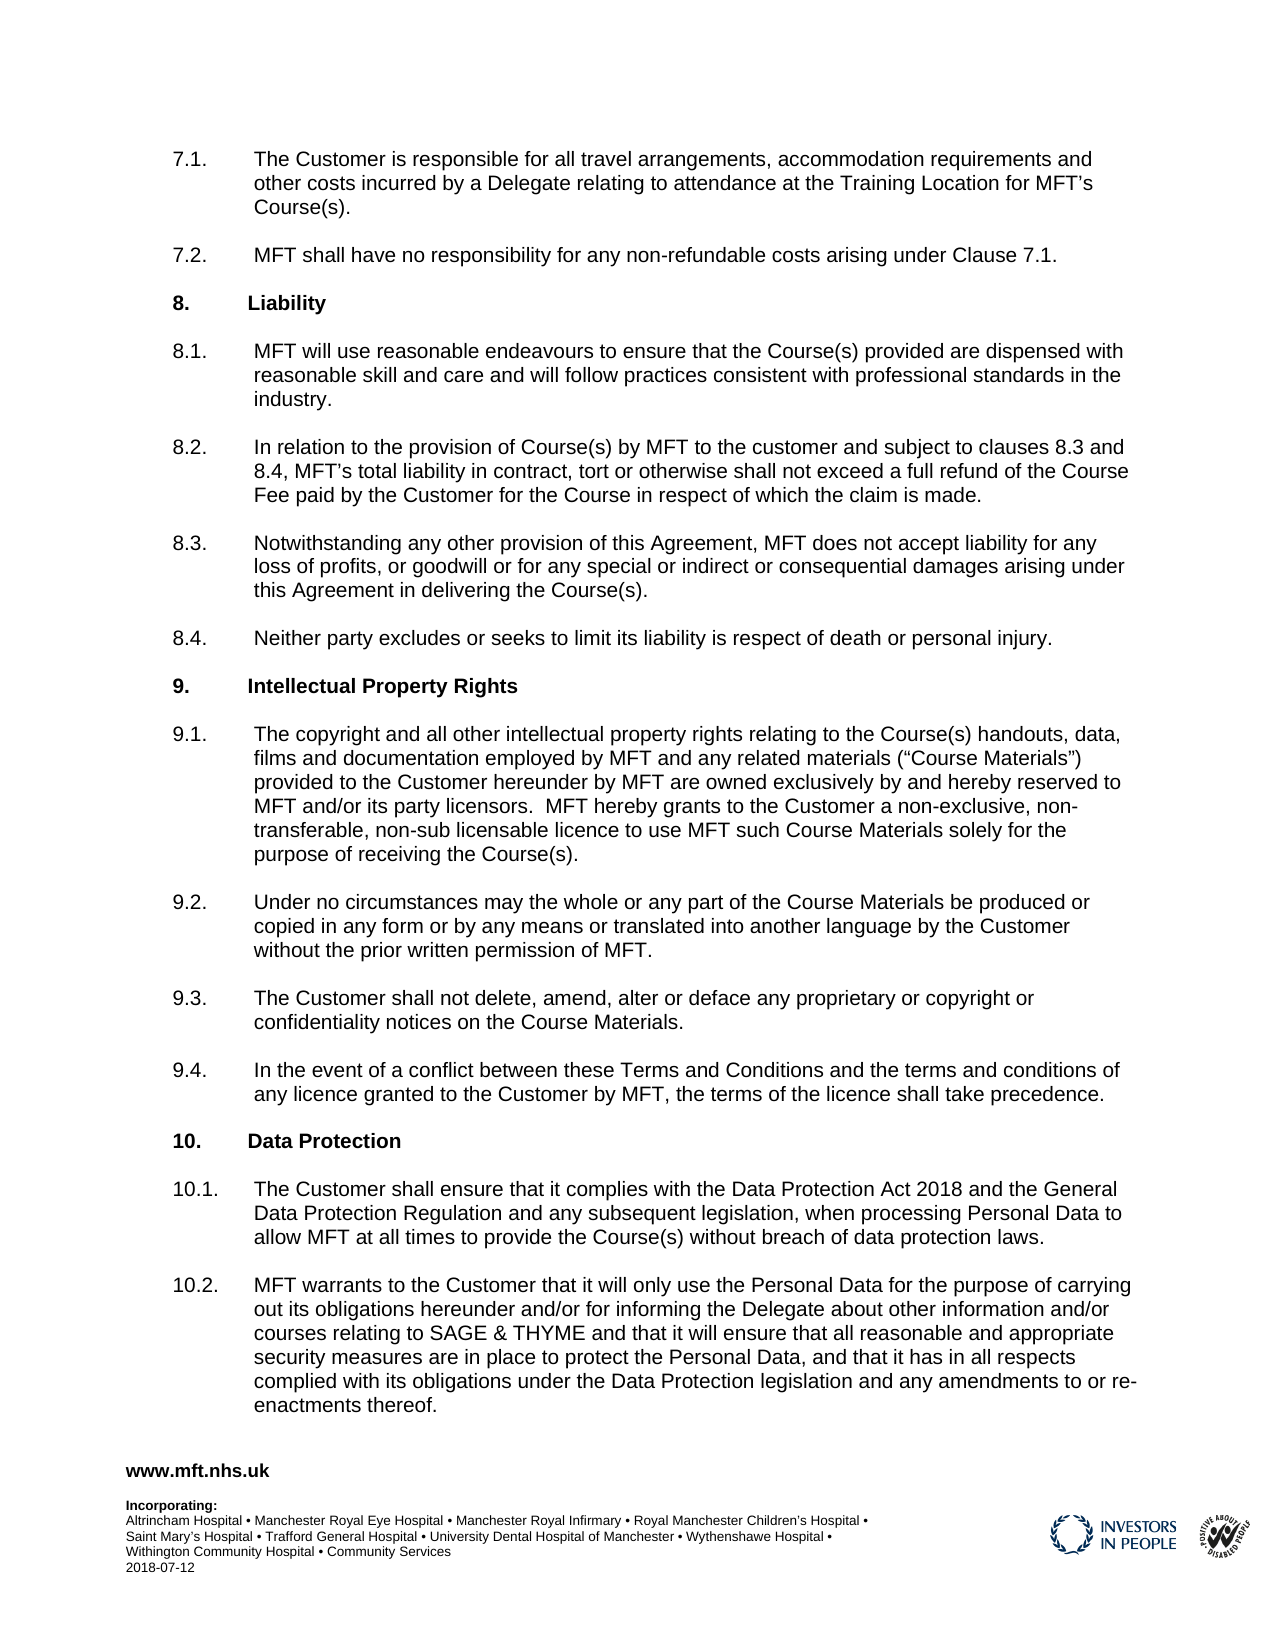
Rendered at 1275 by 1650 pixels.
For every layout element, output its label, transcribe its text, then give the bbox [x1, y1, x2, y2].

list The Customer shall not delete, amend, alter or deface any proprietary or copyright or confidentiality notices on the Course Materials. [172, 986, 1140, 1033]
list Data Protection [172, 1129, 1140, 1153]
picture [1199, 1515, 1250, 1558]
list Notwithstanding any other provision of this Agreement, MFT does not accept liability for any loss of profits, or goodwill or for any special or indirect or consequential damages arising under this Agreement in delivering the Course(s). [172, 530, 1140, 602]
list The copyright and all other intellectual property rights relating to the Course(s) handouts, data, films and documentation employed by MFT and any related materials (“Course Materials”) provided to the Customer hereunder by MFT are owned exclusively by and hereby reserved to MFT and/or its party licensors. MFT hereby grants to the Customer a non-exclusive, non-transferable, non-sub licensable licence to use MFT such Course Materials solely for the purpose of receiving the Course(s). [172, 722, 1140, 866]
list The Customer is responsible for all travel arrangements, accommodation requirements and other costs incurred by a Delegate relating to attendance at the Training Location for MFT’s Course(s). [172, 147, 1140, 219]
list MFT will use reasonable endeavours to ensure that the Course(s) provided are dispensed with reasonable skill and care and will follow practices consistent with professional standards in the industry. [172, 339, 1140, 411]
list MFT warrants to the Customer that it will only use the Personal Data for the purpose of carrying out its obligations hereunder and/or for informing the Delegate about other information and/or courses relating to SAGE & THYME and that it will ensure that all reasonable and appropriate security measures are in place to protect the Personal Data, and that it has in all respects complied with its obligations under the Data Protection legislation and any amendments to or re-enactments thereof. [172, 1273, 1140, 1417]
picture [1050, 1515, 1177, 1555]
list In the event of a conflict between these Terms and Conditions and the terms and conditions of any licence granted to the Customer by MFT, the terms of the licence shall take precedence. [172, 1057, 1140, 1105]
list Intellectual Property Rights [172, 674, 1140, 698]
list MFT shall have no responsibility for any non-refundable costs arising under Clause 7.1. [172, 243, 1140, 267]
list Liability [172, 291, 1140, 315]
list The Customer shall ensure that it complies with the Data Protection Act 2018 and the General Data Protection Regulation and any subsequent legislation, when processing Personal Data to allow MFT at all times to provide the Course(s) without breach of data protection laws. [172, 1177, 1140, 1249]
list Under no circumstances may the whole or any part of the Course Materials be produced or copied in any form or by any means or translated into another language by the Customer without the prior written permission of MFT. [172, 890, 1140, 962]
list Neither party excludes or seeks to limit its liability is respect of death or personal injury. [172, 626, 1140, 650]
list In relation to the provision of Course(s) by MFT to the customer and subject to clauses 8.3 and 8.4, MFT’s total liability in contract, tort or otherwise shall not exceed a full refund of the Course Fee paid by the Customer for the Course in respect of which the claim is made. [172, 434, 1140, 506]
